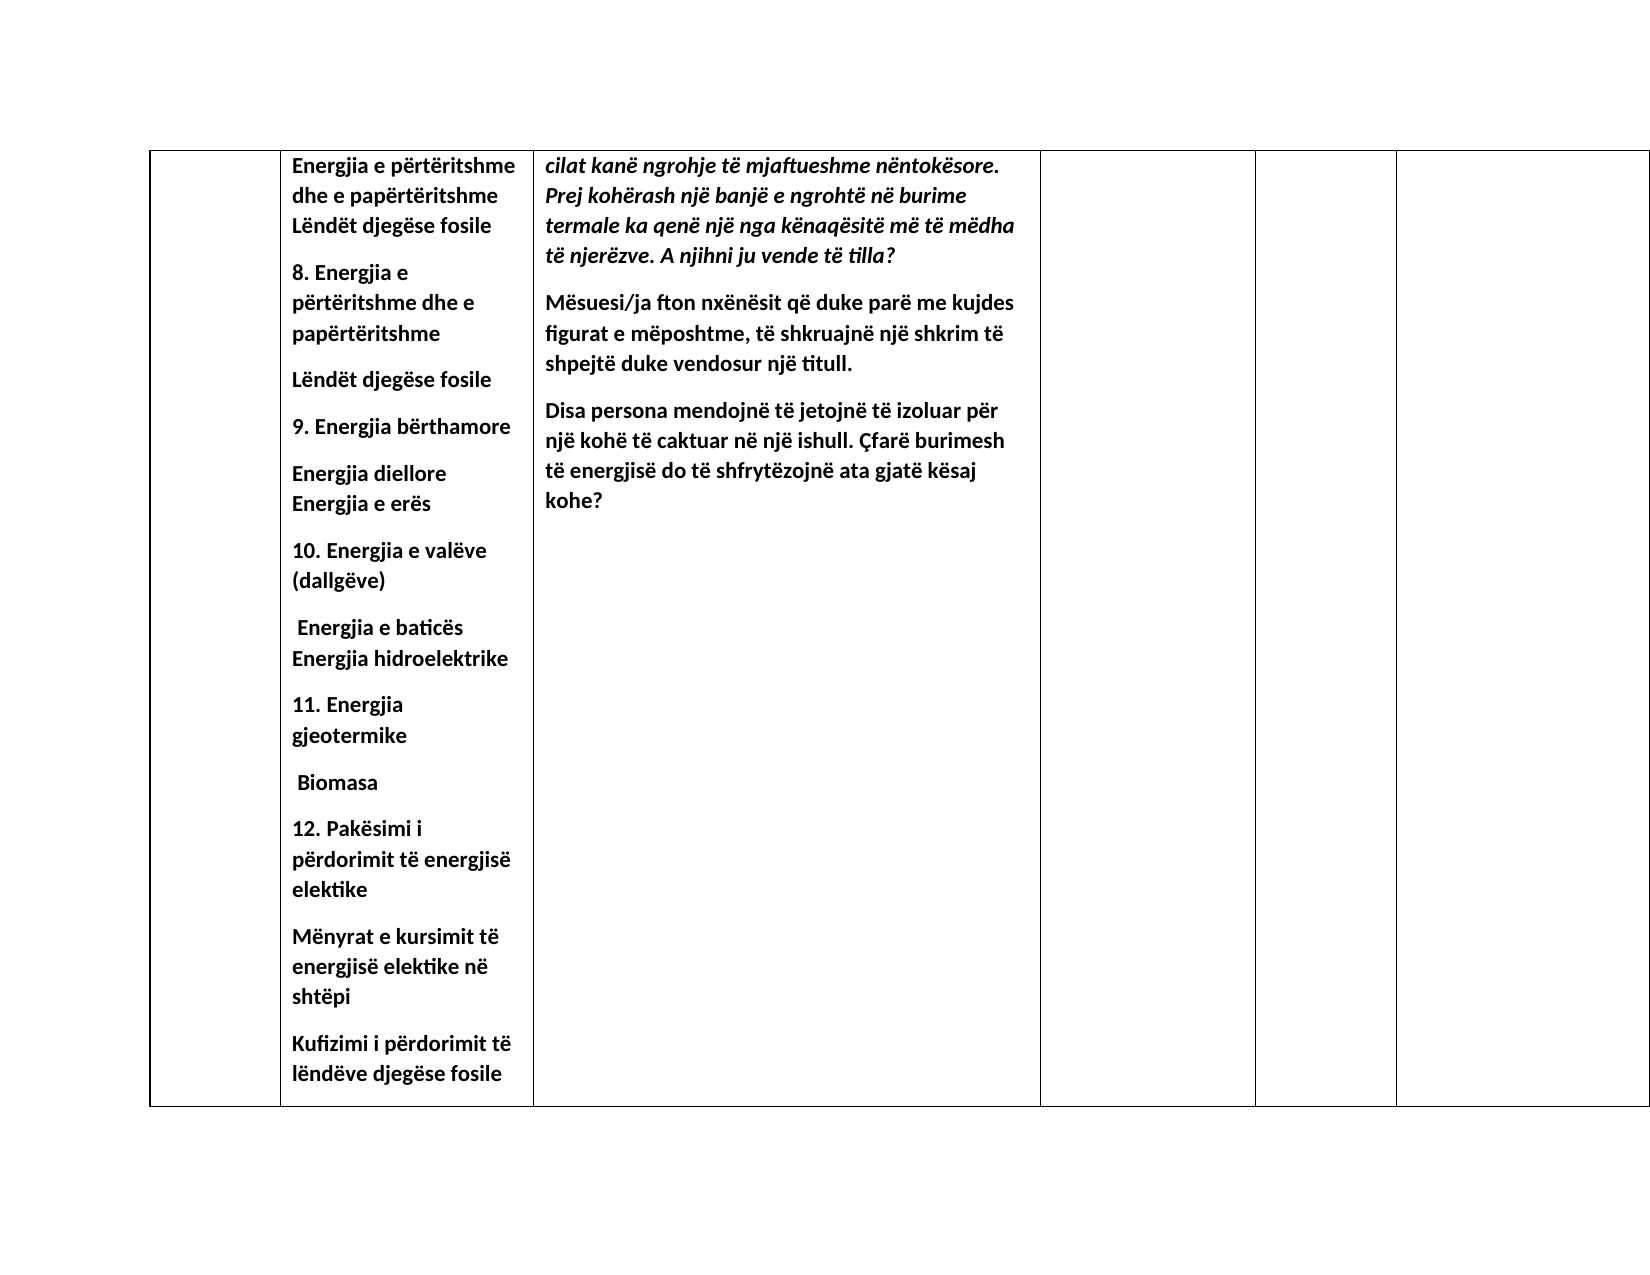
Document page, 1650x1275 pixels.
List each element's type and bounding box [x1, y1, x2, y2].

table_cell [1397, 151, 1649, 1106]
table_cell [151, 151, 280, 1106]
table_cell [1041, 151, 1255, 1106]
table_cell [281, 151, 533, 1106]
table_cell [534, 151, 1040, 1106]
table_cell [1256, 151, 1396, 1106]
